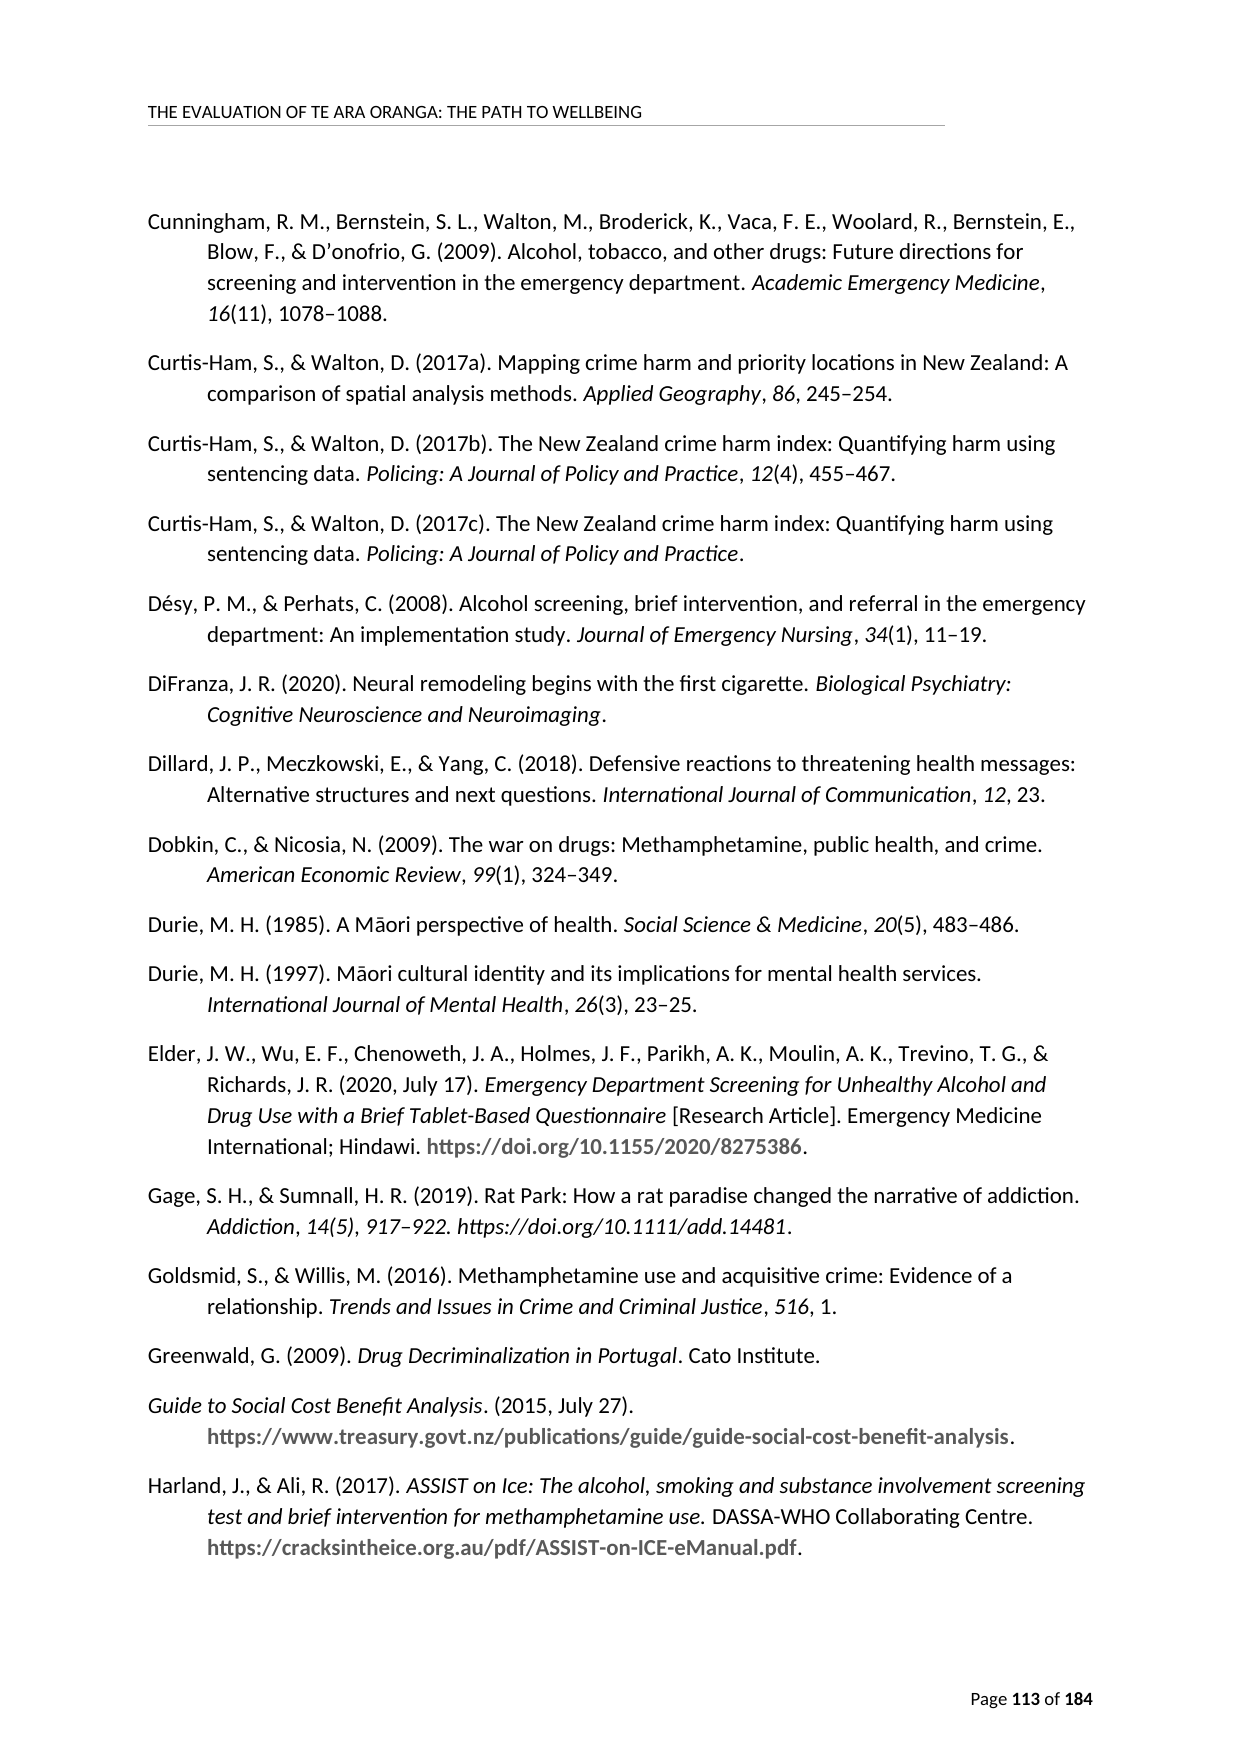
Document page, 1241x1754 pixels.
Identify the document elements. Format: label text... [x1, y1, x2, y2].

text Dillard, J. P., Meczkowski, E., & Yang, C. (2018). Defensive reactions to threatening health messages: Alternative structures and next questions. International Journal of Communication, 12, 23. [148, 749, 1092, 808]
text DiFranza, J. R. (2020). Neural remodeling begins with the first cigarette. Biological Psychiatry: Cognitive Neuroscience and Neuroimaging. [148, 669, 1092, 728]
text Curtis-Ham, S., & Walton, D. (2017c). The New Zealand crime harm index: Quantifying harm using sentencing data. Policing: A Journal of Policy and Practice. [148, 509, 1092, 568]
text Goldsmid, S., & Willis, M. (2016). Methamphetamine use and acquisitive crime: Evidence of a relationship. Trends and Issues in Crime and Criminal Justice, 516, 1. [148, 1261, 1092, 1320]
text Désy, P. M., & Perhats, C. (2008). Alcohol screening, brief intervention, and referral in the emergency department: An implementation study. Journal of Emergency Nursing, 34(1), 11–19. [148, 589, 1092, 648]
text Greenwald, G. (2009). Drug Decriminalization in Portugal. Cato Institute. [148, 1342, 1092, 1370]
text Elder, J. W., Wu, E. F., Chenoweth, J. A., Holmes, J. F., Parikh, A. K., Moulin, A. K., Trevino, T. G., & Richards, J. R. (2020, July 17). Emergency Department Screening for Unhealthy Alcohol and Drug Use with a Brief Tablet-Based Questionnaire [Research Article]. Emergency Medicine International; Hindawi. https://doi.org/10.1155/2020/8275386. [148, 1039, 1092, 1160]
text Harland, J., & Ali, R. (2017). ASSIST on Ice: The alcohol, smoking and substance involvement screening test and brief intervention for methamphetamine use. DASSA-WHO Collaborating Centre. https://cracksintheice.org.au/pdf/ASSIST-on-ICE-eManual.pdf. [148, 1471, 1092, 1561]
text Curtis-Ham, S., & Walton, D. (2017a). Mapping crime harm and priority locations in New Zealand: A comparison of spatial analysis methods. Applied Geography, 86, 245–254. [148, 348, 1092, 407]
text Gage, S. H., & Sumnall, H. R. (2019). Rat Park: How a rat paradise changed the narrative of addiction. Addiction, 14(5), 917–922. https://doi.org/10.1111/add.14481. [148, 1181, 1092, 1240]
text Durie, M. H. (1997). Māori cultural identity and its implications for mental health services. International Journal of Mental Health, 26(3), 23–25. [148, 959, 1092, 1018]
text Durie, M. H. (1985). A Māori perspective of health. Social Science & Medicine, 20(5), 483–486. [148, 910, 1092, 938]
text Cunningham, R. M., Bernstein, S. L., Walton, M., Broderick, K., Vaca, F. E., Woolard, R., Bernstein, E., Blow, F., & D’onofrio, G. (2009). Alcohol, tobacco, and other drugs: Future directions for screening and intervention in the emergency department. Academic Emergency Medicine, 16(11), 1078–1088. [148, 207, 1092, 327]
text Dobkin, C., & Nicosia, N. (2009). The war on drugs: Methamphetamine, public health, and crime. American Economic Review, 99(1), 324–349. [148, 830, 1092, 888]
text Guide to Social Cost Benefit Analysis. (2015, July 27). https://www.treasury.govt.nz/publications/guide/guide-social-cost-benefit-analysis. [148, 1391, 1092, 1450]
text Curtis-Ham, S., & Walton, D. (2017b). The New Zealand crime harm index: Quantifying harm using sentencing data. Policing: A Journal of Policy and Practice, 12(4), 455–467. [148, 429, 1092, 487]
